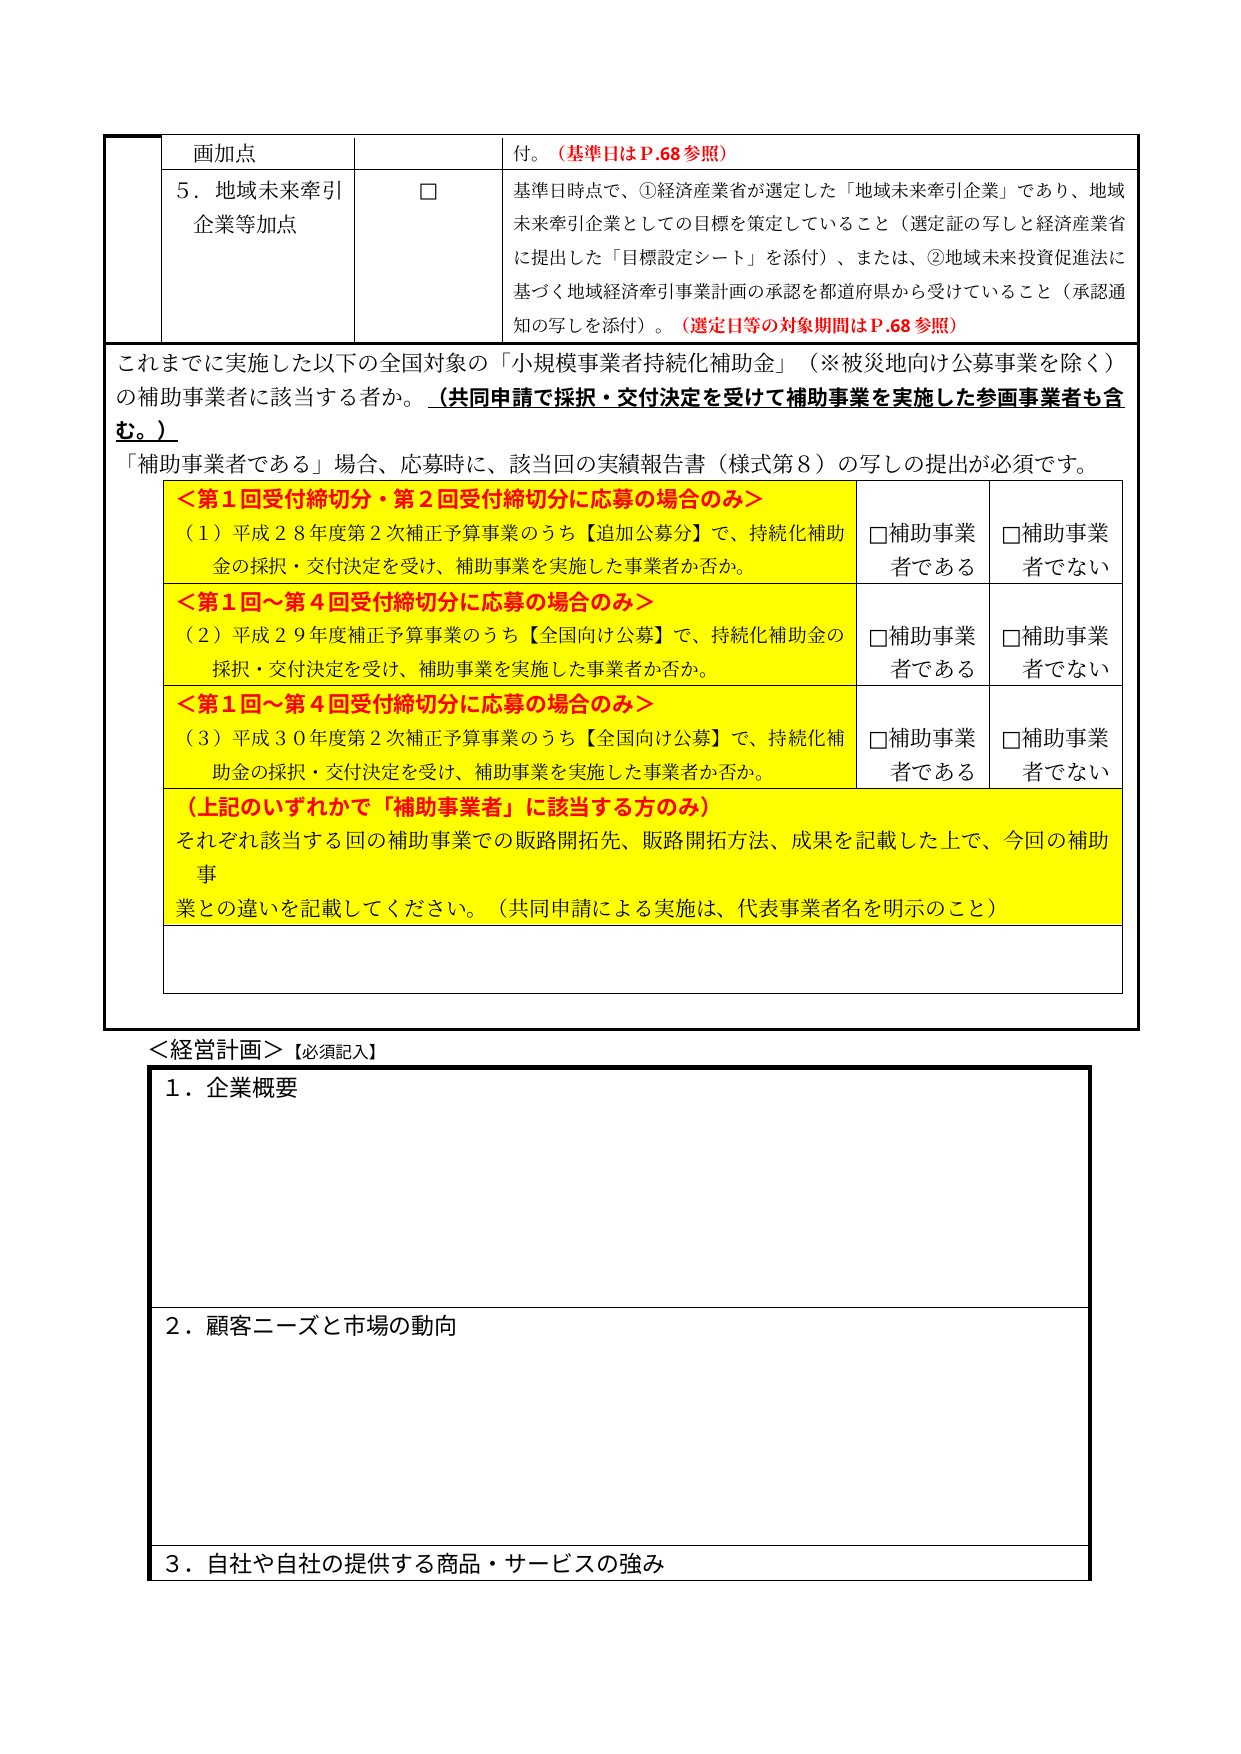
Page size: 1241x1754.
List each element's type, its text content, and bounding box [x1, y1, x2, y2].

table_cell □ [354, 135, 502, 169]
table_cell □ [355, 170, 502, 342]
text ＜経営計画＞【必須記入】 [148, 1031, 1092, 1065]
table_cell ４．経営力向上計 画加点 [162, 135, 354, 169]
table_header １．企業概要 [152, 1070, 1088, 1307]
table_cell これまでに実施した以下の全国対象の「小規模事業者持続化補助金」（※被災地向け公募事業を除く）の補助事業者に該当する者か。（共同申請で採択・交付決定を受けて補助事業を実施した参画事業者も含む。） 「補助事業者である」場合、応募時に、該当回の実績報告書（様式第８）の写しの提出が必須です。 [106, 345, 1137, 1028]
table_cell [106, 138, 161, 342]
table_cell ２．顧客ニーズと市場の動向 [152, 1308, 1088, 1545]
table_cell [152, 1546, 1088, 1580]
table_cell ５．地域未来牽引企業等加点 [162, 170, 354, 342]
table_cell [502, 135, 1137, 169]
table_cell 基準日時点で、①経済産業省が選定した「地域未来牽引企業」であり、地域未来牽引企業としての目標を策定していること（選定証の写しと経済産業省に提出した「目標設定シート」を添付）、または、②地域未来投資促進法に基づく地域経済牽引事業計画の承認を都道府県から受けていること（承認通知の写しを添付）。（選定日等の対象期間はＰ.68参照） [503, 170, 1137, 342]
